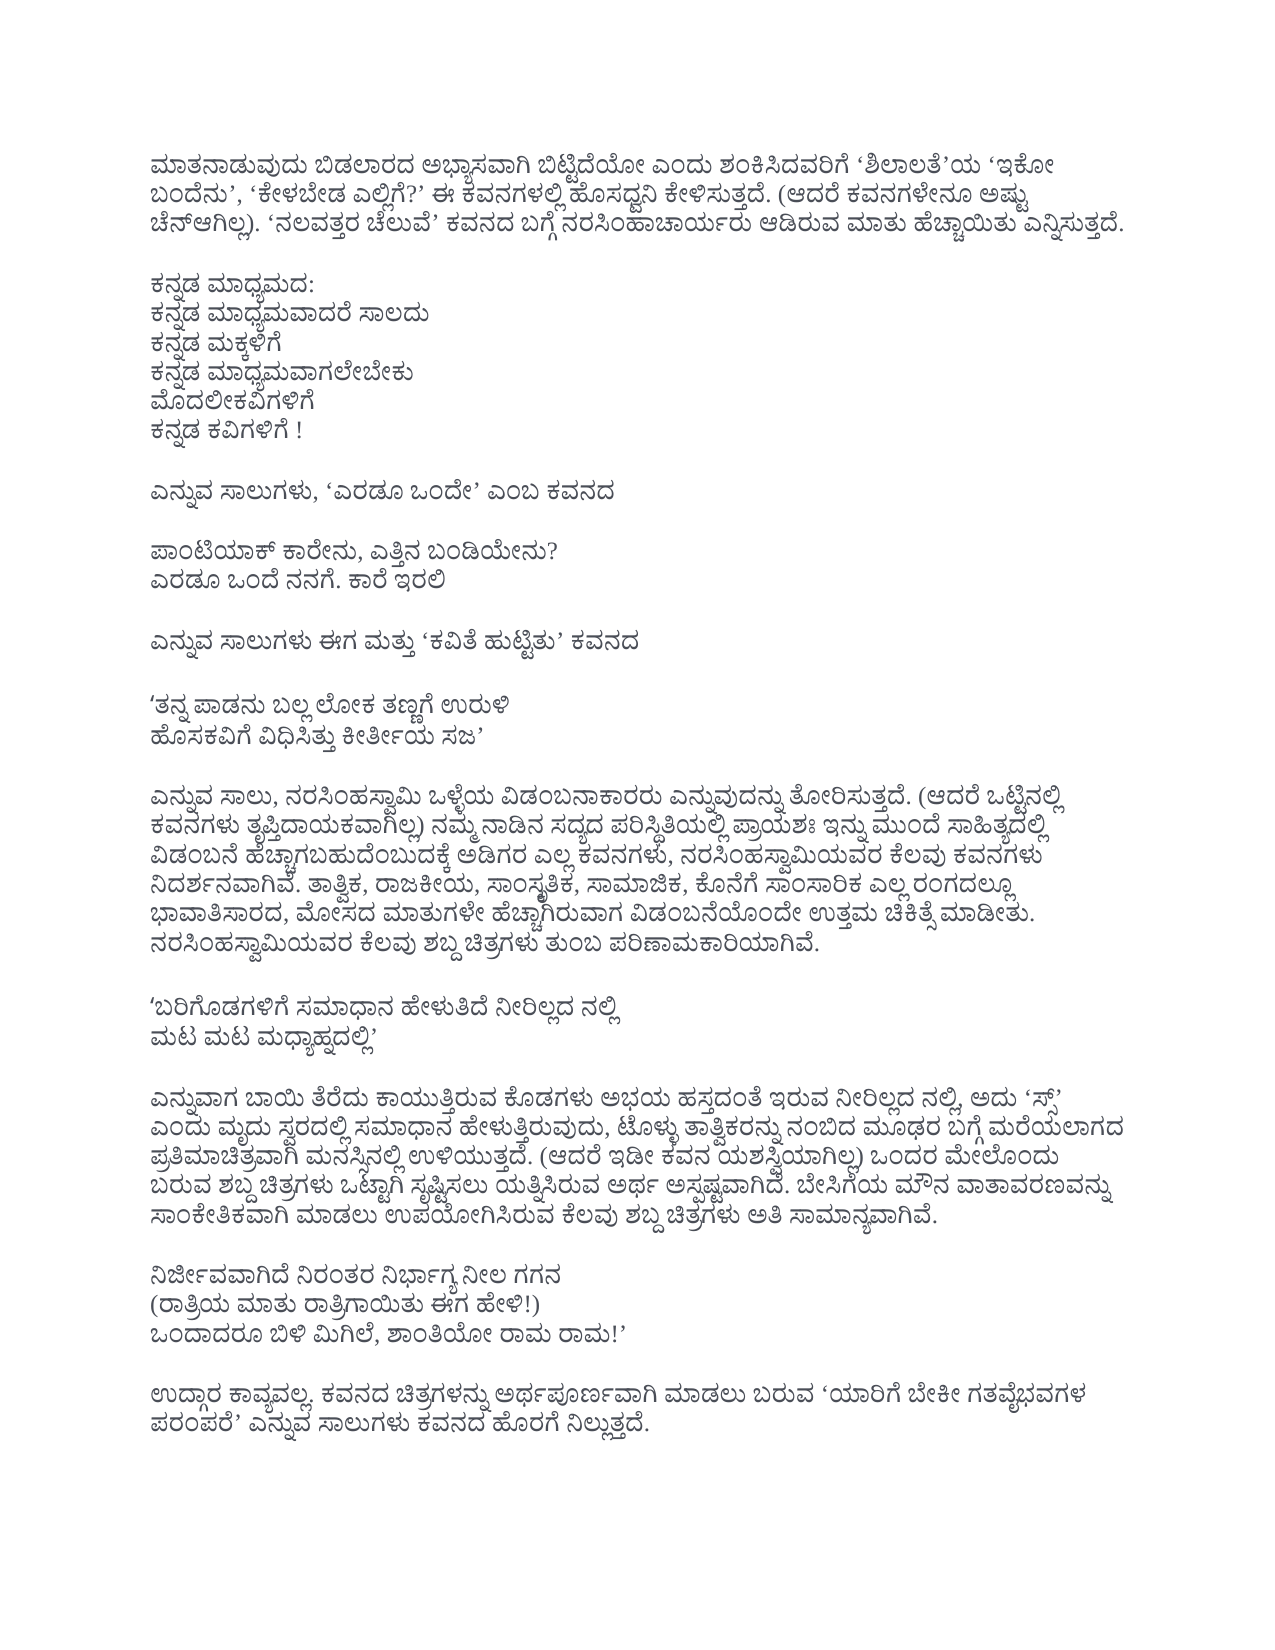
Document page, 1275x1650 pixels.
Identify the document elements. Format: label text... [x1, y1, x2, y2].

text ಎನ್ನುವ ಸಾಲುಗಳು ಈಗ ಮತ್ತು ‘ಕವಿತೆ ಹುಟ್ಟಿತು’ ಕವನದ [150, 626, 1125, 655]
text ನಿರ್ಜೀವವಾಗಿದೆ ನಿರಂತರ ನಿರ್ಭಾಗ್ಯ ನೀಲ ಗಗನ (ರಾತ್ರಿಯ ಮಾತು ರಾತ್ರಿಗಾಯಿತು ಈಗ ಹೇಳಿ!) ಒಂದಾದರೂ ಬಿಳಿ ಮಿಗಿಲೆ, ಶಾಂತಿಯೋ ರಾಮ ರಾಮ!’ [150, 1260, 1125, 1348]
text ‘ಬರಿಗೊಡಗಳಿಗೆ ಸಮಾಧಾನ ಹೇಳುತಿದೆ ನೀರಿಲ್ಲದ ನಲ್ಲಿ ಮಟ ಮಟ ಮಧ್ಯಾಹ್ನದಲ್ಲಿ’ [150, 988, 1125, 1051]
text ಉದ್ಗಾರ ಕಾವ್ಯವಲ್ಲ. ಕವನದ ಚಿತ್ರಗಳನ್ನು ಅರ್ಥಪೂರ್ಣವಾಗಿ ಮಾಡಲು ಬರುವ ‘ಯಾರಿಗೆ ಬೇಕೀ ಗತವೈಭವಗಳ ಪರಂಪರೆ’ ಎನ್ನುವ ಸಾಲುಗಳು ಕವನದ ಹೊರಗೆ ನಿಲ್ಲುತ್ತದೆ. [150, 1379, 1125, 1438]
text ಎನ್ನುವಾಗ ಬಾಯಿ ತೆರೆದು ಕಾಯುತ್ತಿರುವ ಕೊಡಗಳು ಅಭಯ ಹಸ್ತದಂತೆ ಇರುವ ನೀರಿಲ್ಲದ ನಲ್ಲಿ, ಅದು ‘ಸ್ಸ್‌’ ಎಂದು ಮೃದು ಸ್ವರದಲ್ಲಿ ಸಮಾಧಾನ ಹೇಳುತ್ತಿರುವುದು, ಟೊಳ್ಳು ತಾತ್ವಿಕರನ್ನು ನಂಬಿದ ಮೂಢರ ಬಗ್ಗೆ ಮರೆಯಲಾಗದ ಪ್ರತಿಮಾಚಿತ್ರವಾಗಿ ಮನಸ್ಸಿನಲ್ಲಿ ಉಳಿಯುತ್ತದೆ. (ಆದರೆ ಇಡೀ ಕವನ ಯಶಸ್ವಿಯಾಗಿಲ್ಲ) ಒಂದರ ಮೇಲೊಂದು ಬರುವ ಶಬ್ದ ಚಿತ್ರಗಳು ಒಟ್ಟಾಗಿ ಸೃಷ್ಟಿಸಲು ಯತ್ನಿಸಿರುವ ಅರ್ಥ ಅಸ್ಪಷ್ಟವಾಗಿದೆ. ಬೇಸಿಗೆಯ ಮೌನ ವಾತಾವರಣವನ್ನು ಸಾಂಕೇತಿಕವಾಗಿ ಮಾಡಲು ಉಪಯೋಗಿಸಿರುವ ಕೆಲವು ಶಬ್ದ ಚಿತ್ರಗಳು ಅತಿ ಸಾಮಾನ್ಯವಾಗಿವೆ. [150, 1083, 1125, 1229]
text ಎನ್ನುವ ಸಾಲುಗಳು, ‘ಎರಡೂ ಒಂದೇ’ ಎಂಬ ಕವನದ [150, 476, 1125, 505]
text ಕನ್ನಡ ಮಾಧ್ಯಮದ: ಕನ್ನಡ ಮಾಧ್ಯಮವಾದರೆ ಸಾಲದು ಕನ್ನಡ ಮಕ್ಕಳಿಗೆ ಕನ್ನಡ ಮಾಧ್ಯಮವಾಗಲೇಬೇಕು ಮೊದಲೀಕವಿಗಳಿಗೆ ಕನ್ನಡ ಕವಿಗಳಿಗೆ ! [150, 269, 1125, 444]
text ‘ತನ್ನ ಪಾಡನು ಬಲ್ಲ ಲೋಕ ತಣ್ಣಗೆ ಉರುಳಿ ಹೊಸಕವಿಗೆ ವಿಧಿಸಿತ್ತು ಕೀರ್ತೀಯ ಸಜ’ [150, 687, 1125, 750]
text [150, 150, 1125, 238]
text ಎನ್ನುವ ಸಾಲು, ನರಸಿಂಹಸ್ವಾಮಿ ಒಳ್ಳೆಯ ವಿಡಂಬನಾಕಾರರು ಎನ್ನುವುದನ್ನು ತೋರಿಸುತ್ತದೆ. (ಆದರೆ ಒಟ್ಟಿನಲ್ಲಿ ಕವನಗಳು ತೃಪ್ತಿದಾಯಕವಾಗಿಲ್ಲ) ನಮ್ಮ ನಾಡಿನ ಸದ್ಯದ ಪರಿಸ್ಥಿತಿಯಲ್ಲಿ ಪ್ರಾಯಶಃ ಇನ್ನು ಮುಂದೆ ಸಾಹಿತ್ಯದಲ್ಲಿ ವಿಡಂಬನೆ ಹೆಚ್ಚಾಗಬಹುದೆಂಬುದಕ್ಕೆ ಅಡಿಗರ ಎಲ್ಲ ಕವನಗಳು, ನರಸಿಂಹಸ್ವಾಮಿಯವರ ಕೆಲವು ಕವನಗಳು ನಿದರ್ಶನವಾಗಿವೆ. ತಾತ್ವಿಕ, ರಾಜಕೀಯ, ಸಾಂಸ್ಕೃತಿಕ, ಸಾಮಾಜಿಕ, ಕೊನೆಗೆ ಸಾಂಸಾರಿಕ ಎಲ್ಲ ರಂಗದಲ್ಲೂ ಭಾವಾತಿಸಾರದ, ಮೋಸದ ಮಾತುಗಳೇ ಹೆಚ್ಚಾಗಿರುವಾಗ ವಿಡಂಬನೆಯೊಂದೇ ಉತ್ತಮ ಚಿಕಿತ್ಸೆ ಮಾಡೀತು. ನರಸಿಂಹಸ್ವಾಮಿಯವರ ಕೆಲವು ಶಬ್ದ ಚಿತ್ರಗಳು ತುಂಬ ಪರಿಣಾಮಕಾರಿಯಾಗಿವೆ. [150, 781, 1125, 957]
text ಪಾಂಟಿಯಾಕ್‌ ಕಾರೇನು, ಎತ್ತಿನ ಬಂಡಿಯೇನು? ಎರಡೂ ಒಂದೆ ನನಗೆ. ಕಾರೆ ಇರಲಿ [150, 536, 1125, 595]
